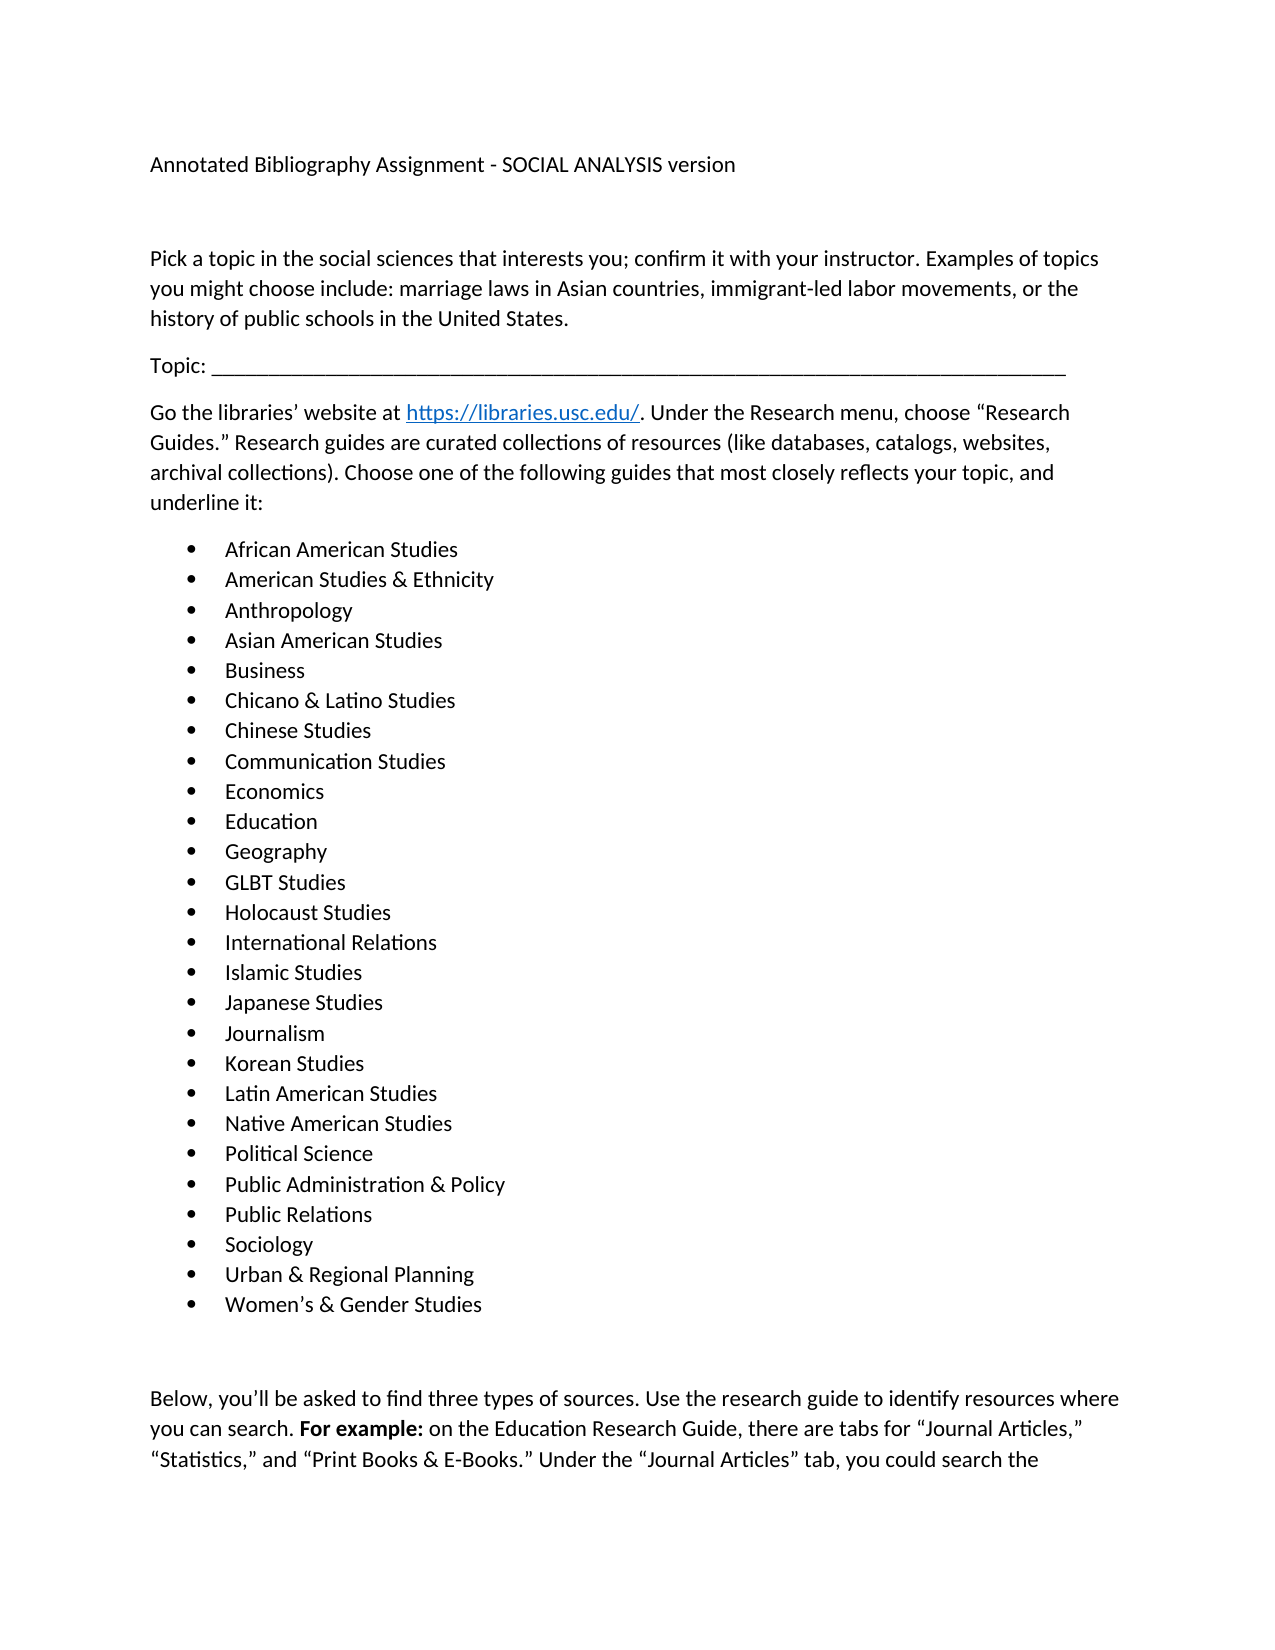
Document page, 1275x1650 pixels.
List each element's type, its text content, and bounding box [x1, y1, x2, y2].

text Annotated Bibliography Assignment - SOCIAL ANALYSIS version [150, 150, 1125, 178]
list Korean Studies [187, 1049, 1125, 1077]
list Latin American Studies [187, 1079, 1125, 1107]
text Pick a topic in the social sciences that interests you; confirm it with your instructor. Examples of topics you might choose include: marriage laws in Asian countries, immigrant-led labor movements, or the history of public schools in the United States. [150, 244, 1125, 332]
list Native American Studies [187, 1109, 1125, 1137]
list Asian American Studies [187, 626, 1125, 654]
list Economics [187, 777, 1125, 805]
list International Relations [187, 928, 1125, 956]
list African American Studies [187, 535, 1125, 563]
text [150, 1384, 1125, 1473]
list Holocaust Studies [187, 898, 1125, 926]
list Geography [187, 837, 1125, 866]
list Business [187, 656, 1125, 684]
list GLBT Studies [187, 868, 1125, 896]
list Islamic Studies [187, 958, 1125, 986]
list Women’s & Gender Studies [187, 1291, 1125, 1319]
list Sociology [187, 1230, 1125, 1258]
text Go the libraries’ website at https://libraries.usc.edu/. Under the Research menu, choose “Research Guides.” Research guides are curated collections of resources (like databases, catalogs, websites, archival collections). Choose one of the following guides that most closely reflects your topic, and underline it: [150, 398, 1125, 517]
list Japanese Studies [187, 988, 1125, 1017]
list Anthropology [187, 596, 1125, 624]
list American Studies & Ethnicity [187, 566, 1125, 594]
list Chinese Studies [187, 717, 1125, 745]
text Topic: ___________________________________________________________________________ [150, 351, 1125, 379]
list Political Science [187, 1139, 1125, 1168]
list Public Administration & Policy [187, 1170, 1125, 1198]
list Communication Studies [187, 747, 1125, 775]
list Public Relations [187, 1200, 1125, 1228]
list Urban & Regional Planning [187, 1260, 1125, 1288]
list Journalism [187, 1019, 1125, 1047]
list Education [187, 807, 1125, 835]
list Chicano & Latino Studies [187, 686, 1125, 714]
